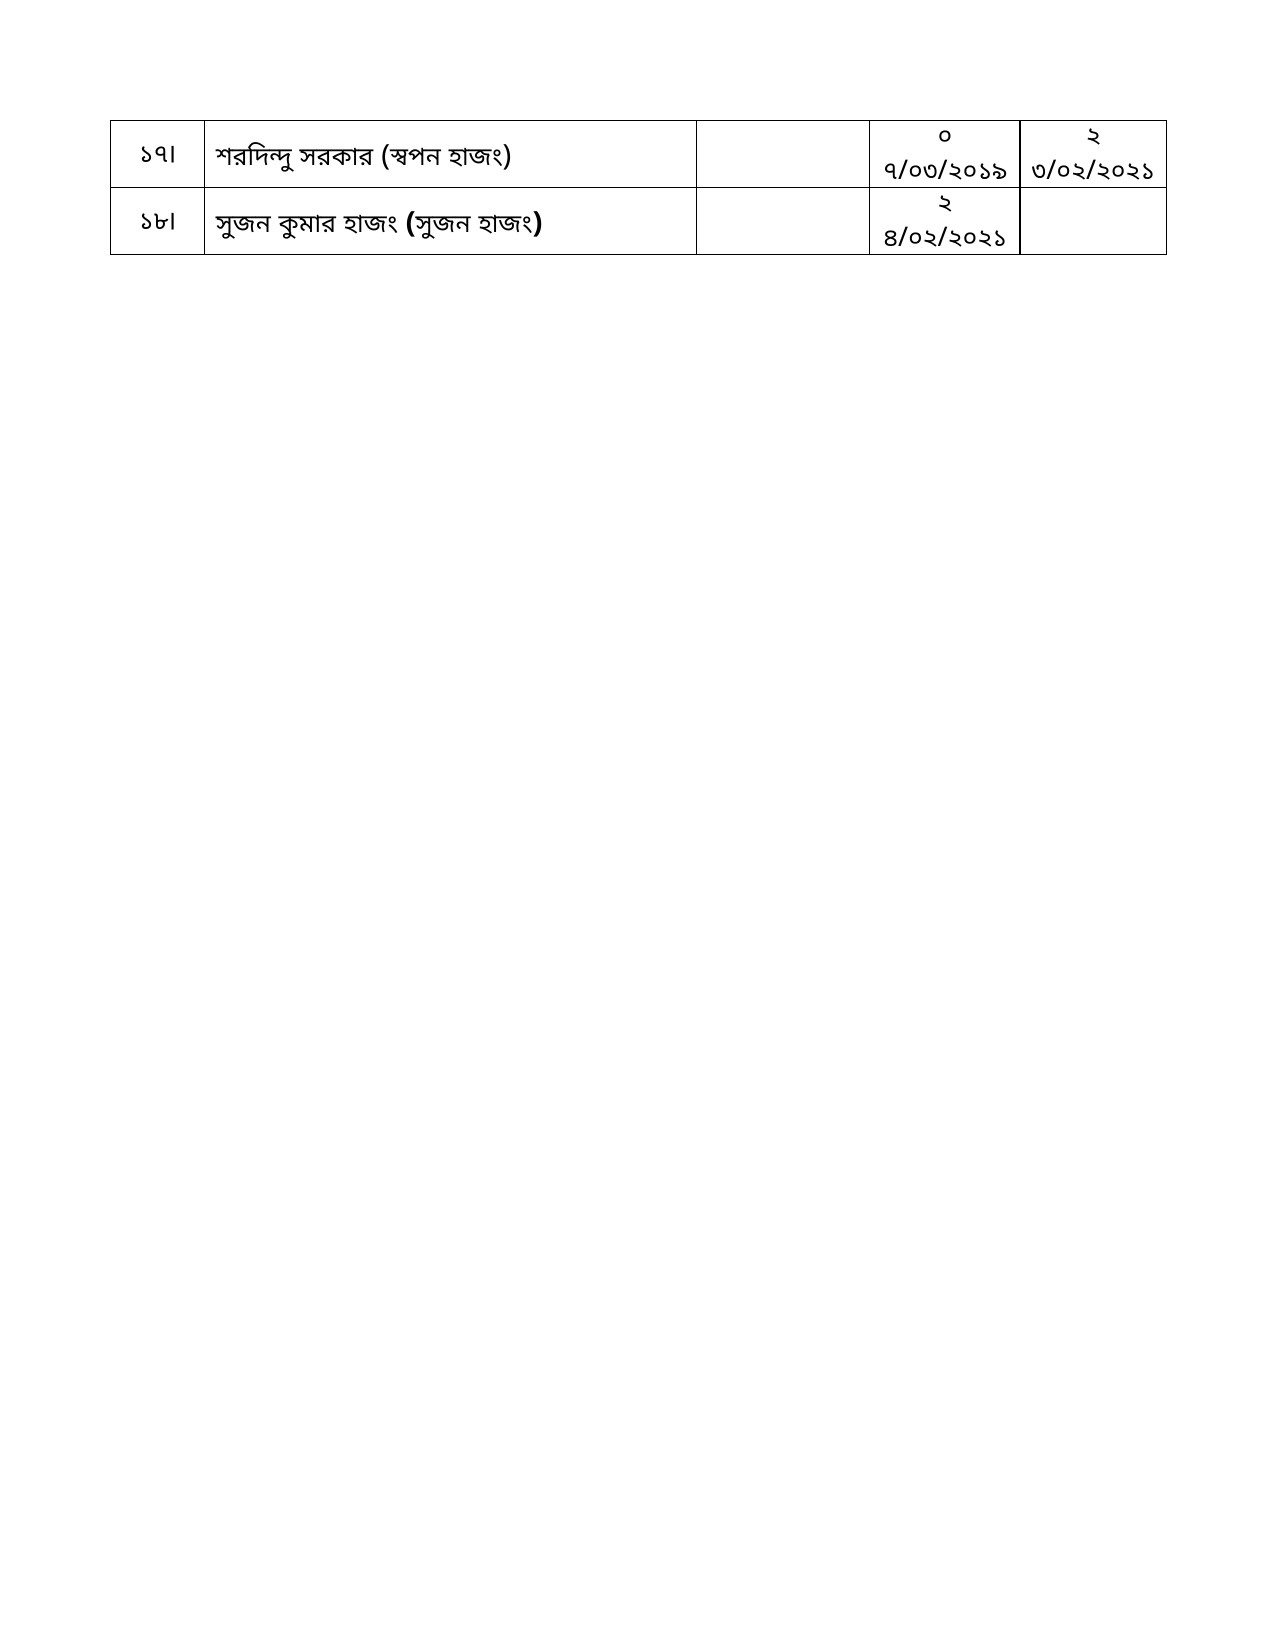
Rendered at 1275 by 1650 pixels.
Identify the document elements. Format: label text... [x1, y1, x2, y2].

table_cell ১৮। [111, 188, 204, 254]
table_cell সুজন কুমার হাজং (সুজন হাজং) [205, 188, 696, 254]
table_cell [697, 188, 869, 254]
table_cell ২৩/০২/২০২১ [1021, 121, 1166, 187]
table_cell [1021, 188, 1166, 254]
table_cell ২৪/০২/২০২১ [870, 188, 1019, 254]
table_cell ১৭। [111, 121, 204, 187]
table_cell [697, 121, 869, 187]
table_cell শরদিন্দু সরকার (স্বপন হাজং) [205, 121, 696, 187]
table_cell ০৭/০৩/২০১৯ [870, 121, 1019, 187]
